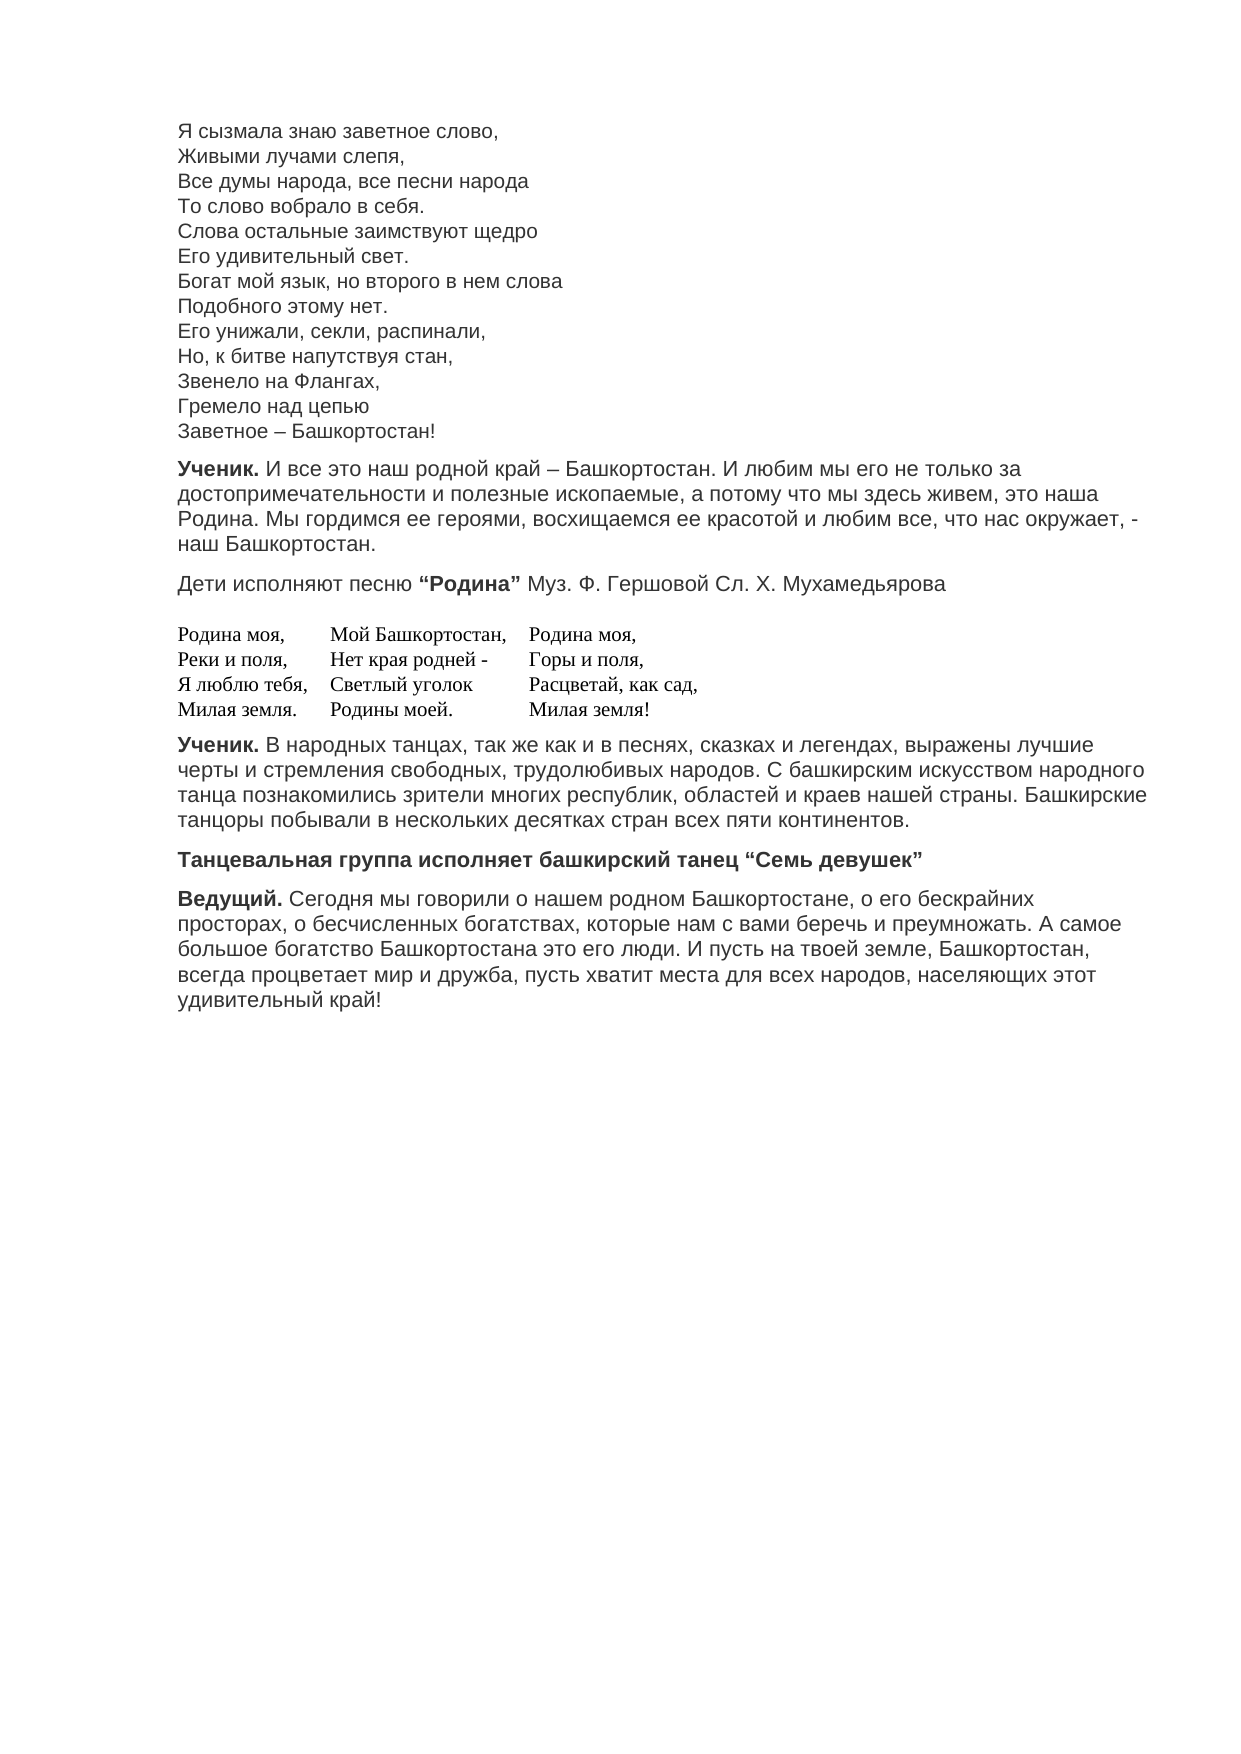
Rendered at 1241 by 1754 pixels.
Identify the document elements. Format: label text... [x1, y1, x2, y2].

table_header Мой Башкортостан, Нет края родней - Светлый уголок Родины моей. [319, 610, 518, 732]
text Дети исполняют песню “Родина” Муз. Ф. Гершовой Сл. Х. Мухамедьярова [177, 571, 1152, 596]
text Ученик. В народных танцах, так же как и в песнях, сказках и легендах, выражены лучшие черты и стремления свободных, трудолюбивых народов. С башкирским искусством народного танца познакомились зрители многих республик, областей и краев нашей страны. Башкирские танцоры побывали в нескольких десятках стран всех пяти континентов. [177, 732, 1152, 832]
text Слова остальные заимствуют щедро Его удивительный свет. Богат мой язык, но второго в нем слова Подобного этому нет. [177, 218, 1152, 318]
table_header Родина моя, Реки и поля, Я люблю тебя, Милая земля. [166, 610, 319, 732]
table_header Родина моя, Горы и поля, Расцветай, как сад, Милая земля! [518, 610, 709, 732]
text Ведущий. Сегодня мы говорили о нашем родном Башкортостане, о его бескрайних просторах, о бесчисленных богатствах, которые нам с вами беречь и преумножать. А самое большое богатство Башкортостана это его люди. И пусть на твоей земле, Башкортостан, всегда процветает мир и дружба, пусть хватит места для всех народов, населяющих этот удивительный край! [177, 886, 1152, 1012]
text Я сызмала знаю заветное слово, Живыми лучами слепя, Все думы народа, все песни народа То слово вобрало в себя. [177, 118, 1152, 218]
text Его унижали, секли, распинали, Но, к битве напутствуя стан, Звенело на Флангах, Гремело над цепью Заветное – Башкортостан! [177, 318, 1152, 443]
text Танцевальная группа исполняет башкирский танец “Семь девушек” [177, 847, 1152, 872]
text Ученик. И все это наш родной край – Башкортостан. И любим мы его не только за достопримечательности и полезные ископаемые, а потому что мы здесь живем, это наша Родина. Мы гордимся ее героями, восхищаемся ее красотой и любим все, что нас окружает, - наш Башкортостан. [177, 456, 1152, 556]
